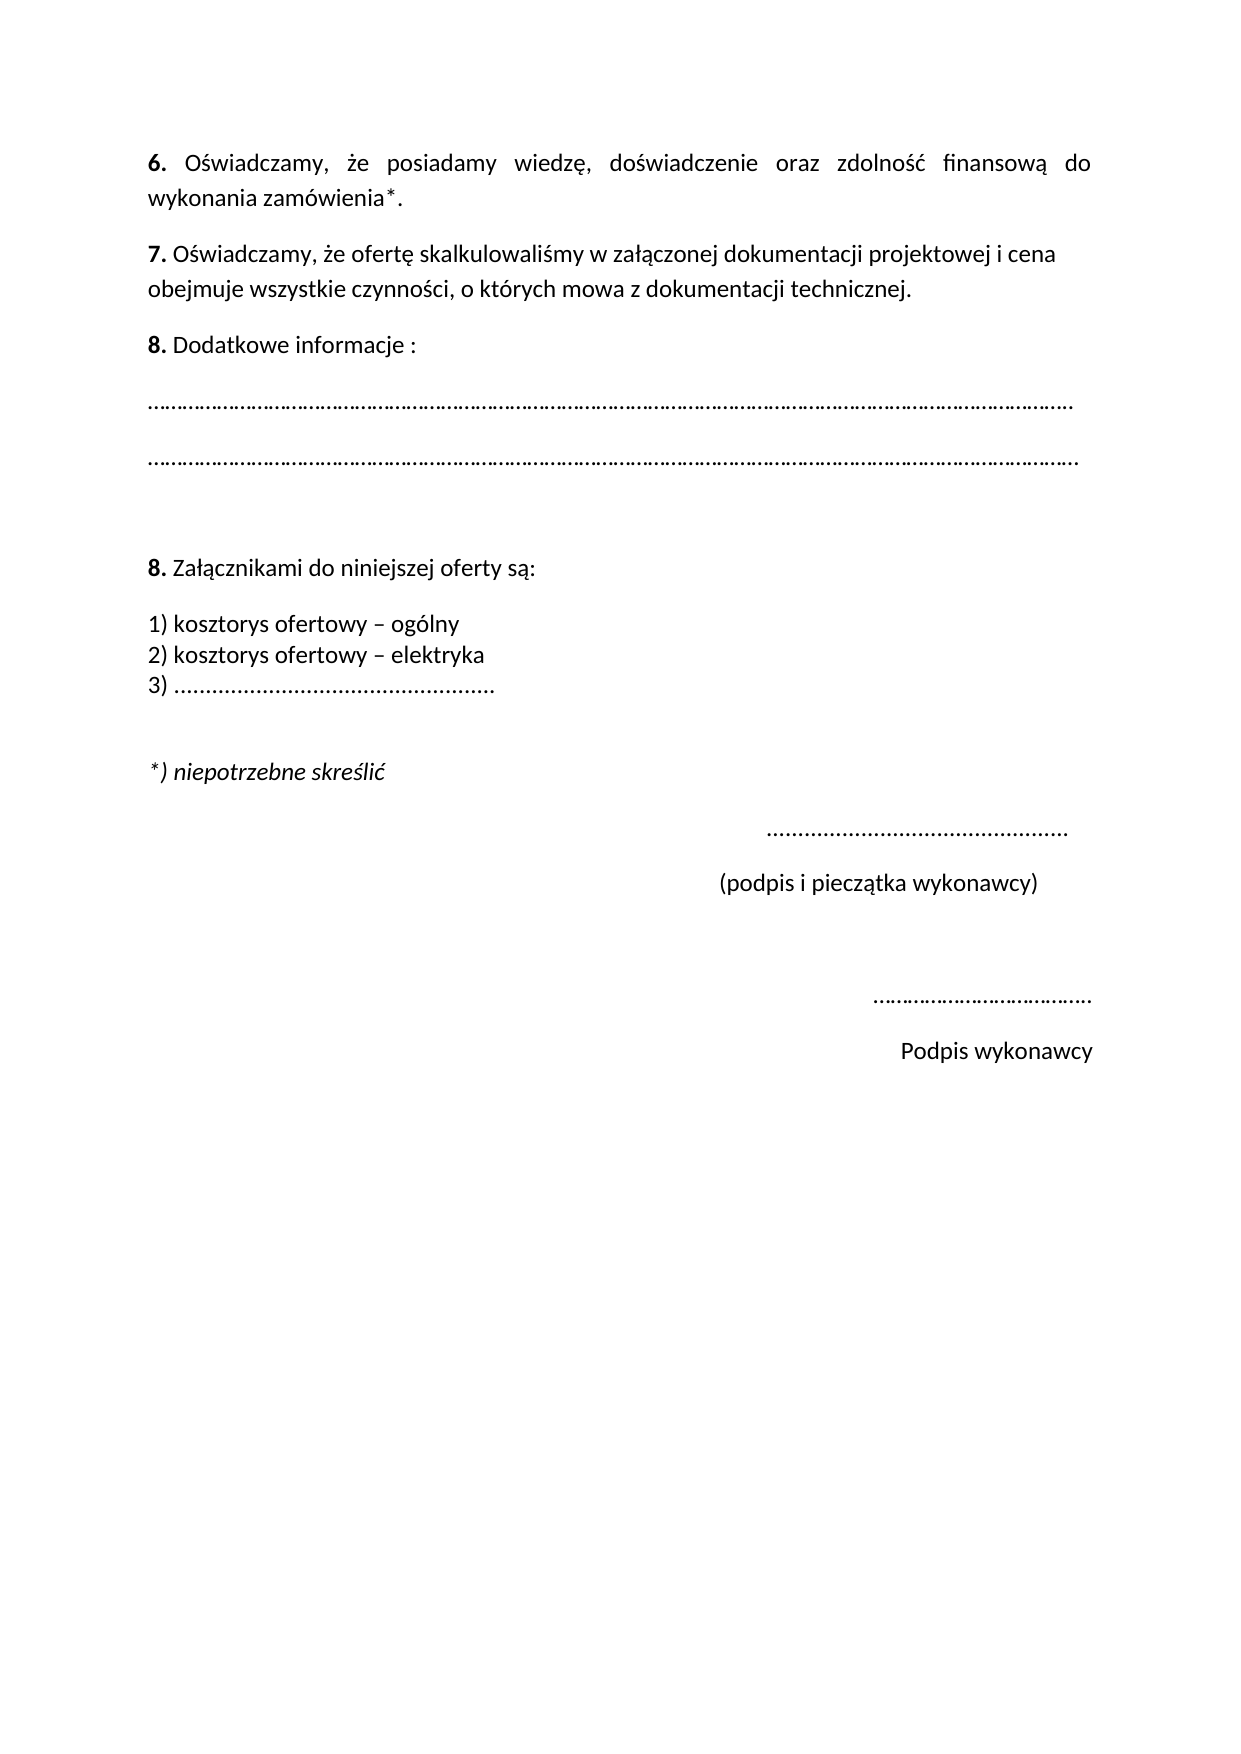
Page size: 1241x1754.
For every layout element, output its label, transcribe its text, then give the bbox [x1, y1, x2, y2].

text ……………………………………………………………………………………………………………………………………………… [148, 441, 1093, 471]
text 8. Dodatkowe informacje : [148, 329, 1093, 360]
text Podpis wykonawcy [223, 1035, 1093, 1066]
text 2) kosztorys ofertowy – elektryka [148, 639, 1093, 669]
text …………………………………………………………………………………………………………………………………………….. [148, 385, 1093, 416]
text ……………………………….. [223, 979, 1093, 1010]
text ................................................ [148, 812, 1093, 842]
text 7. Oświadczamy, że ofertę skalkulowaliśmy w załączonej dokumentacji projektowej i cena obejmuje wszystkie czynności, o których mowa z dokumentacji technicznej. [148, 238, 1093, 304]
text (podpis i pieczątka wykonawcy) [148, 867, 1093, 898]
text 1) kosztorys ofertowy – ogólny [148, 608, 1093, 639]
text *) niepotrzebne skreślić [148, 756, 1093, 786]
text 3) ................................................... [148, 669, 1093, 700]
text 8. Załącznikami do niniejszej oferty są: [148, 553, 1093, 583]
text 6. Oświadczamy, że posiadamy wiedzę, doświadczenie oraz zdolność finansową do wykonania zamówienia*. [148, 148, 1093, 213]
